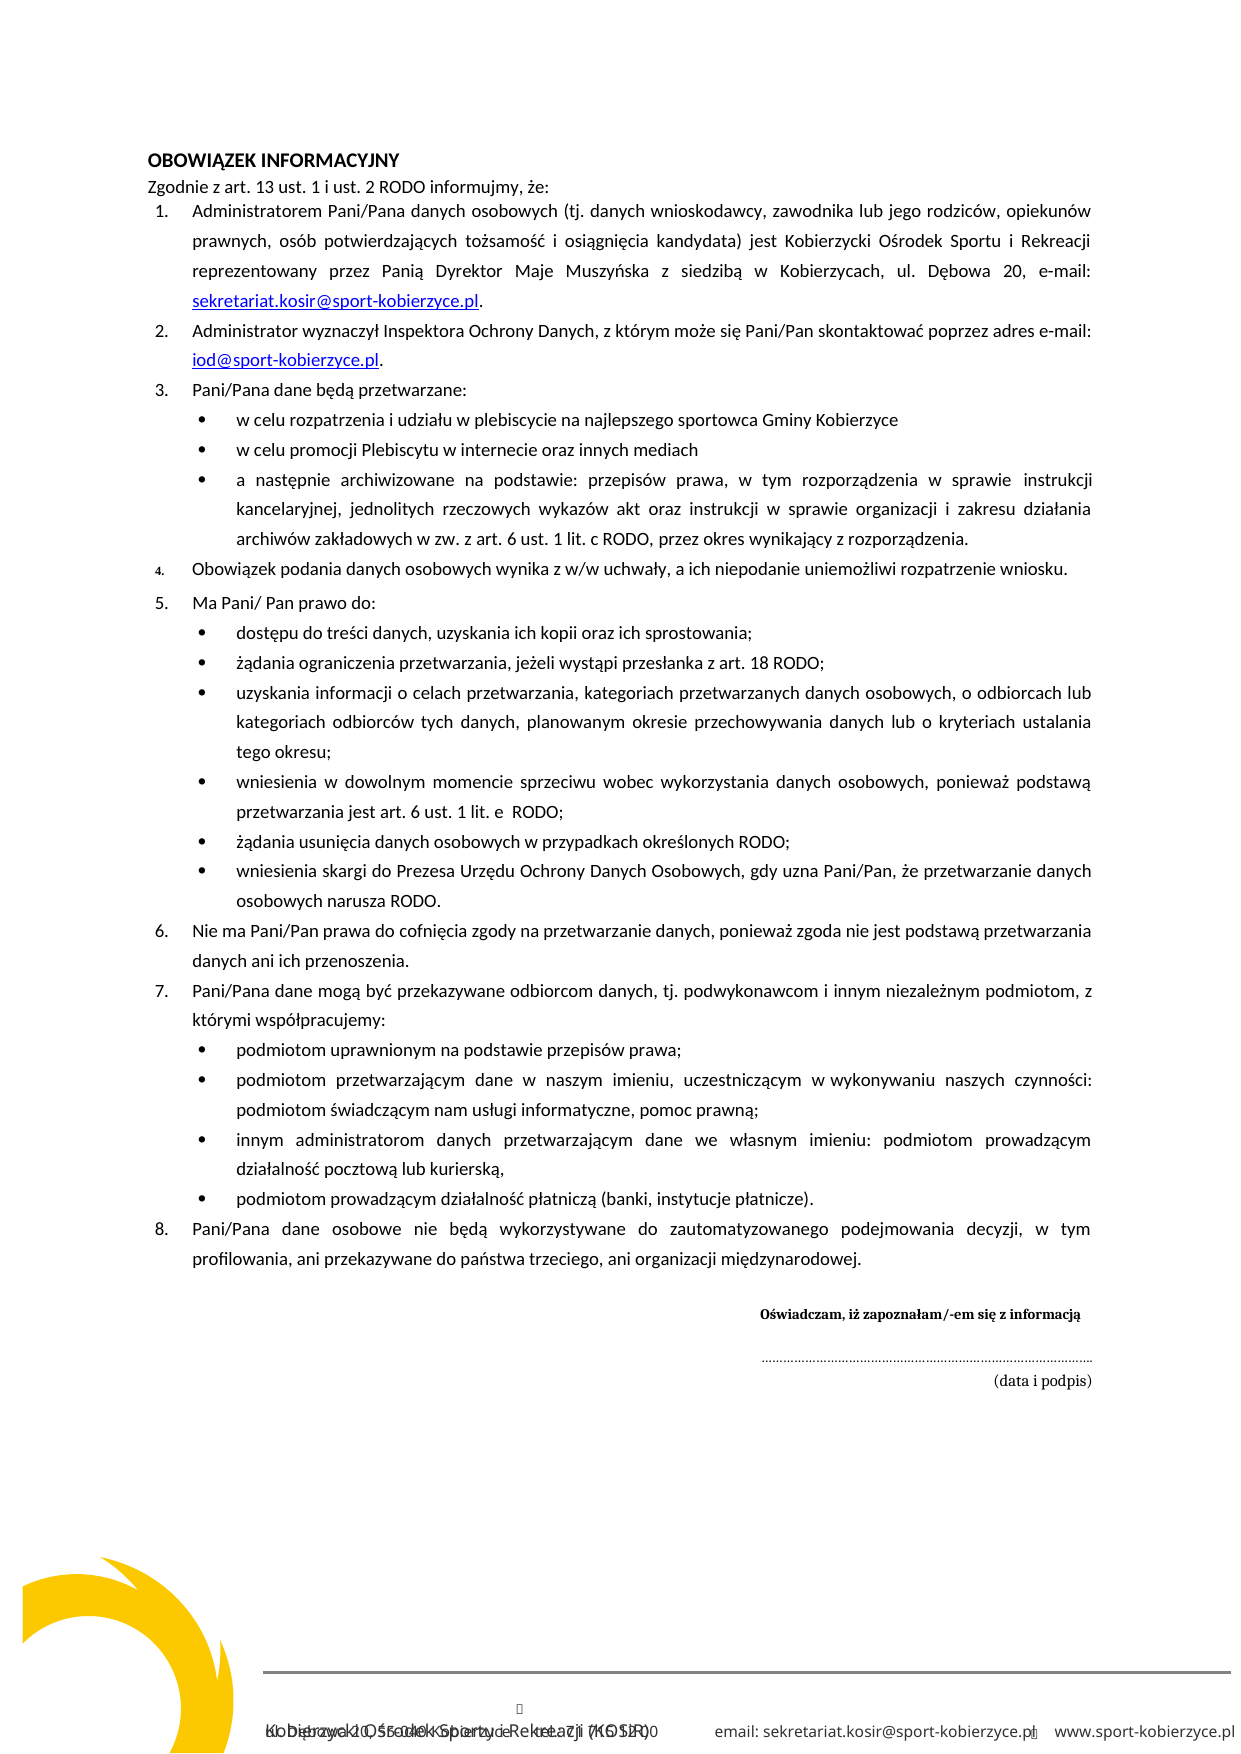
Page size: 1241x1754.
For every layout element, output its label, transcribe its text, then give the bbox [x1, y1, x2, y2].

list wniesienia w dowolnym momencie sprzeciwu wobec wykorzystania danych osobowych, ponieważ podstawą przetwarzania jest art. 6 ust. 1 lit. e RODO; [199, 770, 1093, 823]
list w celu promocji Plebiscytu w internecie oraz innych mediach [199, 438, 1093, 461]
list Administrator wyznaczył Inspektora Ochrony Danych, z którym może się Pani/Pan skontaktować poprzez adres e-mail: iod@sport-kobierzyce.pl. [154, 319, 1093, 372]
list podmiotom uprawnionym na podstawie przepisów prawa; [199, 1038, 1093, 1061]
list innym administratorom danych przetwarzającym dane we własnym imieniu: podmiotom prowadzącym działalność pocztową lub kurierską, [199, 1128, 1093, 1181]
list Pani/Pana dane będą przetwarzane: [154, 378, 1093, 401]
list żądania usunięcia danych osobowych w przypadkach określonych RODO; [199, 830, 1093, 853]
list Obowiązek podania danych osobowych wynika z w/w uchwały, a ich niepodanie uniemożliwi rozpatrzenie wniosku. [155, 557, 1093, 580]
text (data i podpis) [148, 1371, 1093, 1390]
list podmiotom przetwarzającym dane w naszym imieniu, uczestniczącym w wykonywaniu naszych czynności: podmiotom świadczącym nam usługi informatyczne, pomoc prawną; [199, 1068, 1093, 1121]
list dostępu do treści danych, uzyskania ich kopii oraz ich sprostowania; [199, 621, 1093, 644]
text Zgodnie z art. 13 ust. 1 i ust. 2 RODO informujmy, że: [148, 175, 1048, 198]
list a następnie archiwizowane na podstawie: przepisów prawa, w tym rozporządzenia w sprawie instrukcji kancelaryjnej, jednolitych rzeczowych wykazów akt oraz instrukcji w sprawie organizacji i zakresu działania archiwów zakładowych w zw. z art. 6 ust. 1 lit. c RODO, przez okres wynikający z rozporządzenia. [199, 468, 1093, 550]
list Pani/Pana dane osobowe nie będą wykorzystywane do zautomatyzowanego podejmowania decyzji, w tym profilowania, ani przekazywane do państwa trzeciego, ani organizacji międzynarodowej. [154, 1217, 1093, 1270]
list podmiotom prowadzącym działalność płatniczą (banki, instytucje płatnicze). [199, 1187, 1093, 1210]
list wniesienia skargi do Prezesa Urzędu Ochrony Danych Osobowych, gdy uzna Pani/Pan, że przetwarzanie danych osobowych narusza RODO. [199, 860, 1093, 912]
list Nie ma Pani/Pan prawa do cofnięcia zgody na przetwarzanie danych, ponieważ zgoda nie jest podstawą przetwarzania danych ani ich przenoszenia. [154, 919, 1093, 972]
list żądania ograniczenia przetwarzania, jeżeli wystąpi przesłanka z art. 18 RODO; [199, 651, 1093, 674]
list w celu rozpatrzenia i udziału w plebiscycie na najlepszego sportowca Gminy Kobierzyce [199, 408, 1093, 431]
list uzyskania informacji o celach przetwarzania, kategoriach przetwarzanych danych osobowych, o odbiorcach lub kategoriach odbiorców tych danych, planowanym okresie przechowywania danych lub o kryteriach ustalania tego okresu; [199, 681, 1093, 763]
text Oświadczam, iż zapoznałam/-em się z informacją [148, 1306, 1081, 1323]
list Pani/Pana dane mogą być przekazywane odbiorcom danych, tj. podwykonawcom i innym niezależnym podmiotom, z którymi współpracujemy: [154, 979, 1093, 1032]
text ………………………………………………………………………………. [148, 1349, 1093, 1366]
list Ma Pani/ Pan prawo do: [154, 592, 1093, 614]
text OBOWIĄZEK INFORMACYJNY [148, 148, 1048, 173]
list Administratorem Pani/Pana danych osobowych (tj. danych wnioskodawcy, zawodnika lub jego rodziców, opiekunów prawnych, osób potwierdzających tożsamość i osiągnięcia kandydata) jest Kobierzycki Ośrodek Sportu i Rekreacji reprezentowany przez Panią Dyrektor Maje Muszyńska z siedzibą w Kobierzycach, ul. Dębowa 20, e-mail: sekretariat.kosir@sport-kobierzyce.pl. [154, 200, 1093, 312]
